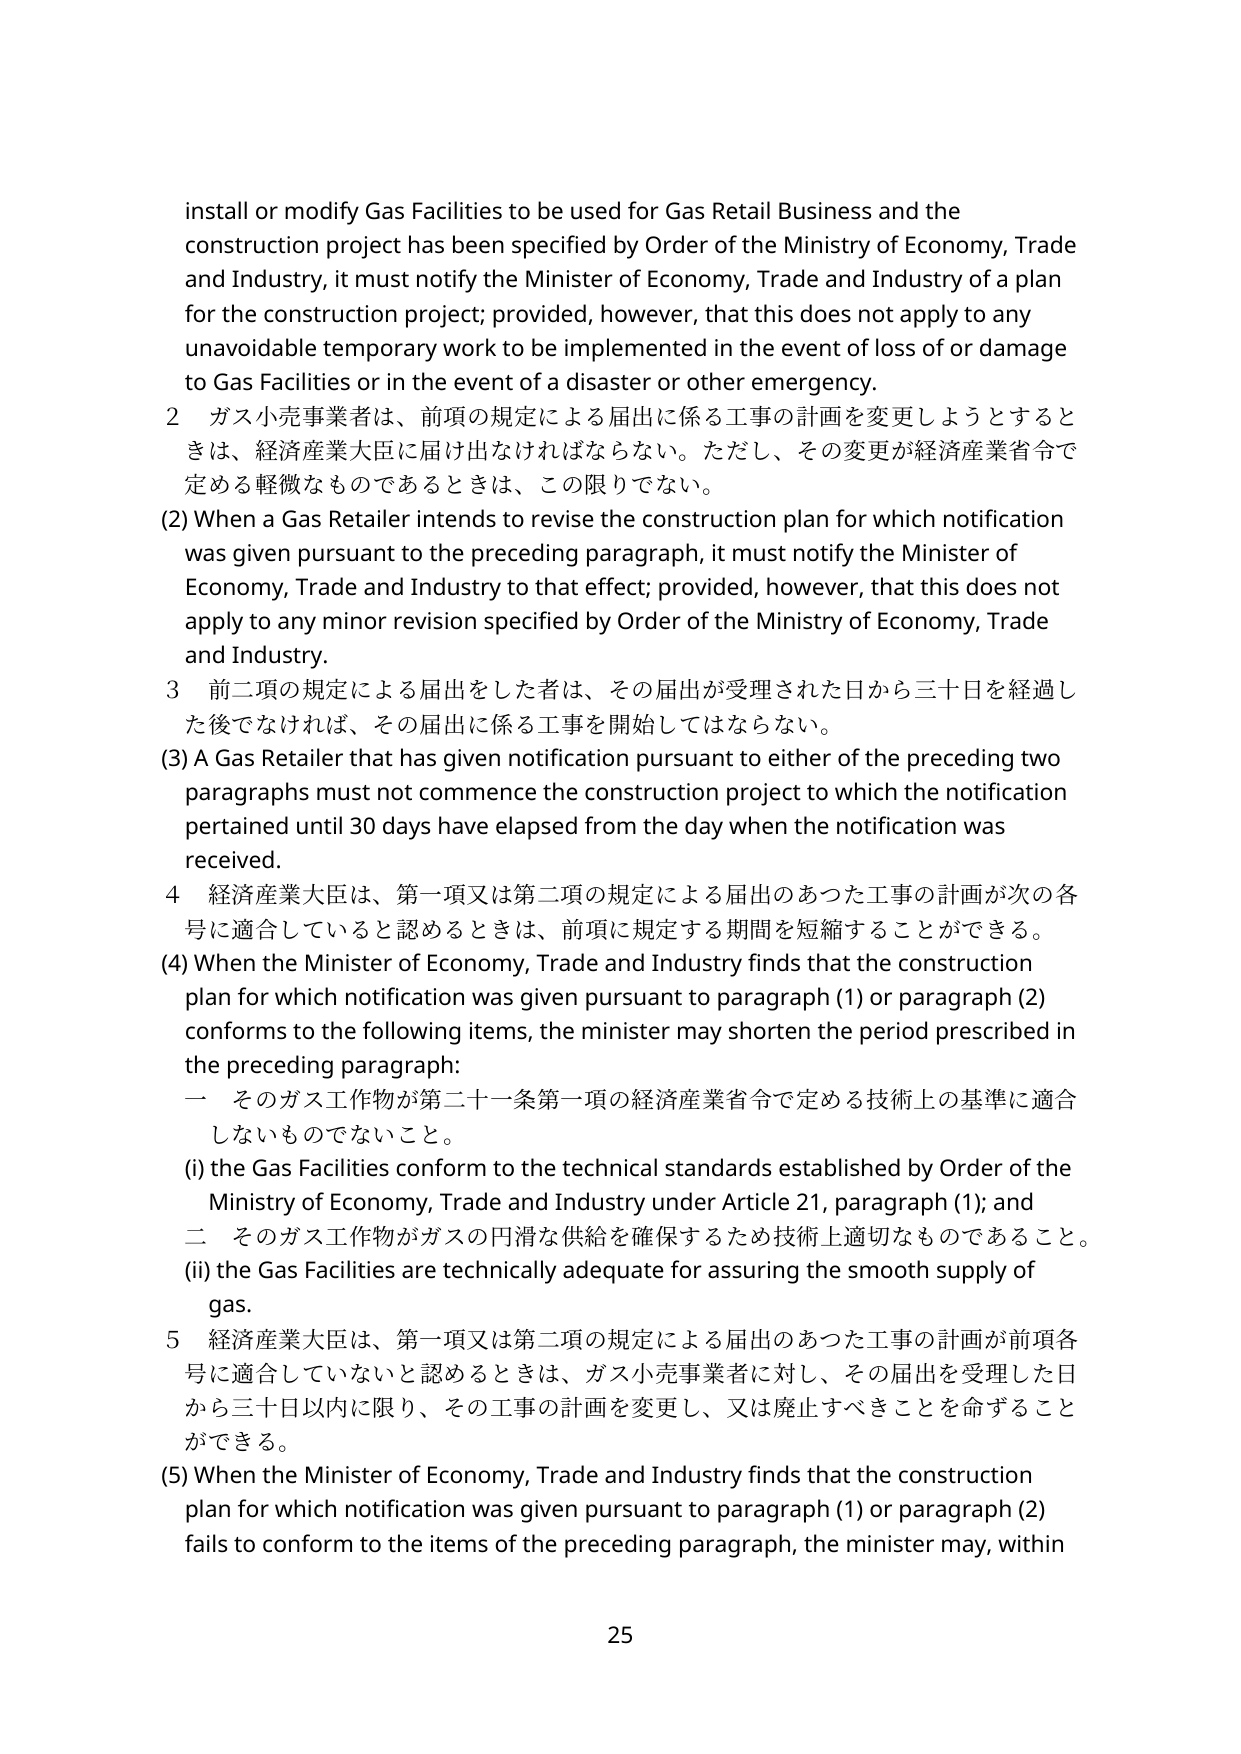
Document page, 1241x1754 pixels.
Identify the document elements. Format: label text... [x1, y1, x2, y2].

text 一 そのガス工作物が第二十一条第一項の経済産業省令で定める技術上の基準に適合しないものでないこと。 [184, 1082, 1079, 1150]
text ３ 前二項の規定による届出をした者は、その届出が受理された日から三十日を経過した後でなければ、その届出に係る工事を開始してはならない。 [161, 672, 1079, 740]
text ５ 経済産業大臣は、第一項又は第二項の規定による届出のあつた工事の計画が前項各号に適合していないと認めるときは、ガス小売事業者に対し、その届出を受理した日から三十日以内に限り、その工事の計画を変更し、又は廃止すべきことを命ずることができる。 [161, 1321, 1079, 1458]
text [161, 194, 1079, 399]
text (i) the Gas Facilities conform to the technical standards established by Order of the Ministry of Economy, Trade and Industry under Article 21, paragraph (1); and [184, 1150, 1079, 1219]
text (ii) the Gas Facilities are technically adequate for assuring the smooth supply of gas. [184, 1253, 1079, 1321]
text (4) When the Minister of Economy, Trade and Industry finds that the construction plan for which notification was given pursuant to paragraph (1) or paragraph (2) conforms to the following items, the minister may shorten the period prescribed in the preceding paragraph: [161, 945, 1079, 1082]
text ４ 経済産業大臣は、第一項又は第二項の規定による届出のあつた工事の計画が次の各号に適合していると認めるときは、前項に規定する期間を短縮することができる。 [161, 877, 1079, 945]
text 二 そのガス工作物がガスの円滑な供給を確保するため技術上適切なものであること。 [184, 1219, 1079, 1253]
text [161, 1458, 1079, 1560]
text ２ ガス小売事業者は、前項の規定による届出に係る工事の計画を変更しようとするときは、経済産業大臣に届け出なければならない。ただし、その変更が経済産業省令で定める軽微なものであるときは、この限りでない。 [161, 399, 1079, 501]
text (2) When a Gas Retailer intends to revise the construction plan for which notification was given pursuant to the preceding paragraph, it must notify the Minister of Economy, Trade and Industry to that effect; provided, however, that this does not apply to any minor revision specified by Order of the Ministry of Economy, Trade and Industry. [161, 501, 1079, 672]
text (3) A Gas Retailer that has given notification pursuant to either of the preceding two paragraphs must not commence the construction project to which the notification pertained until 30 days have elapsed from the day when the notification was received. [161, 740, 1079, 877]
